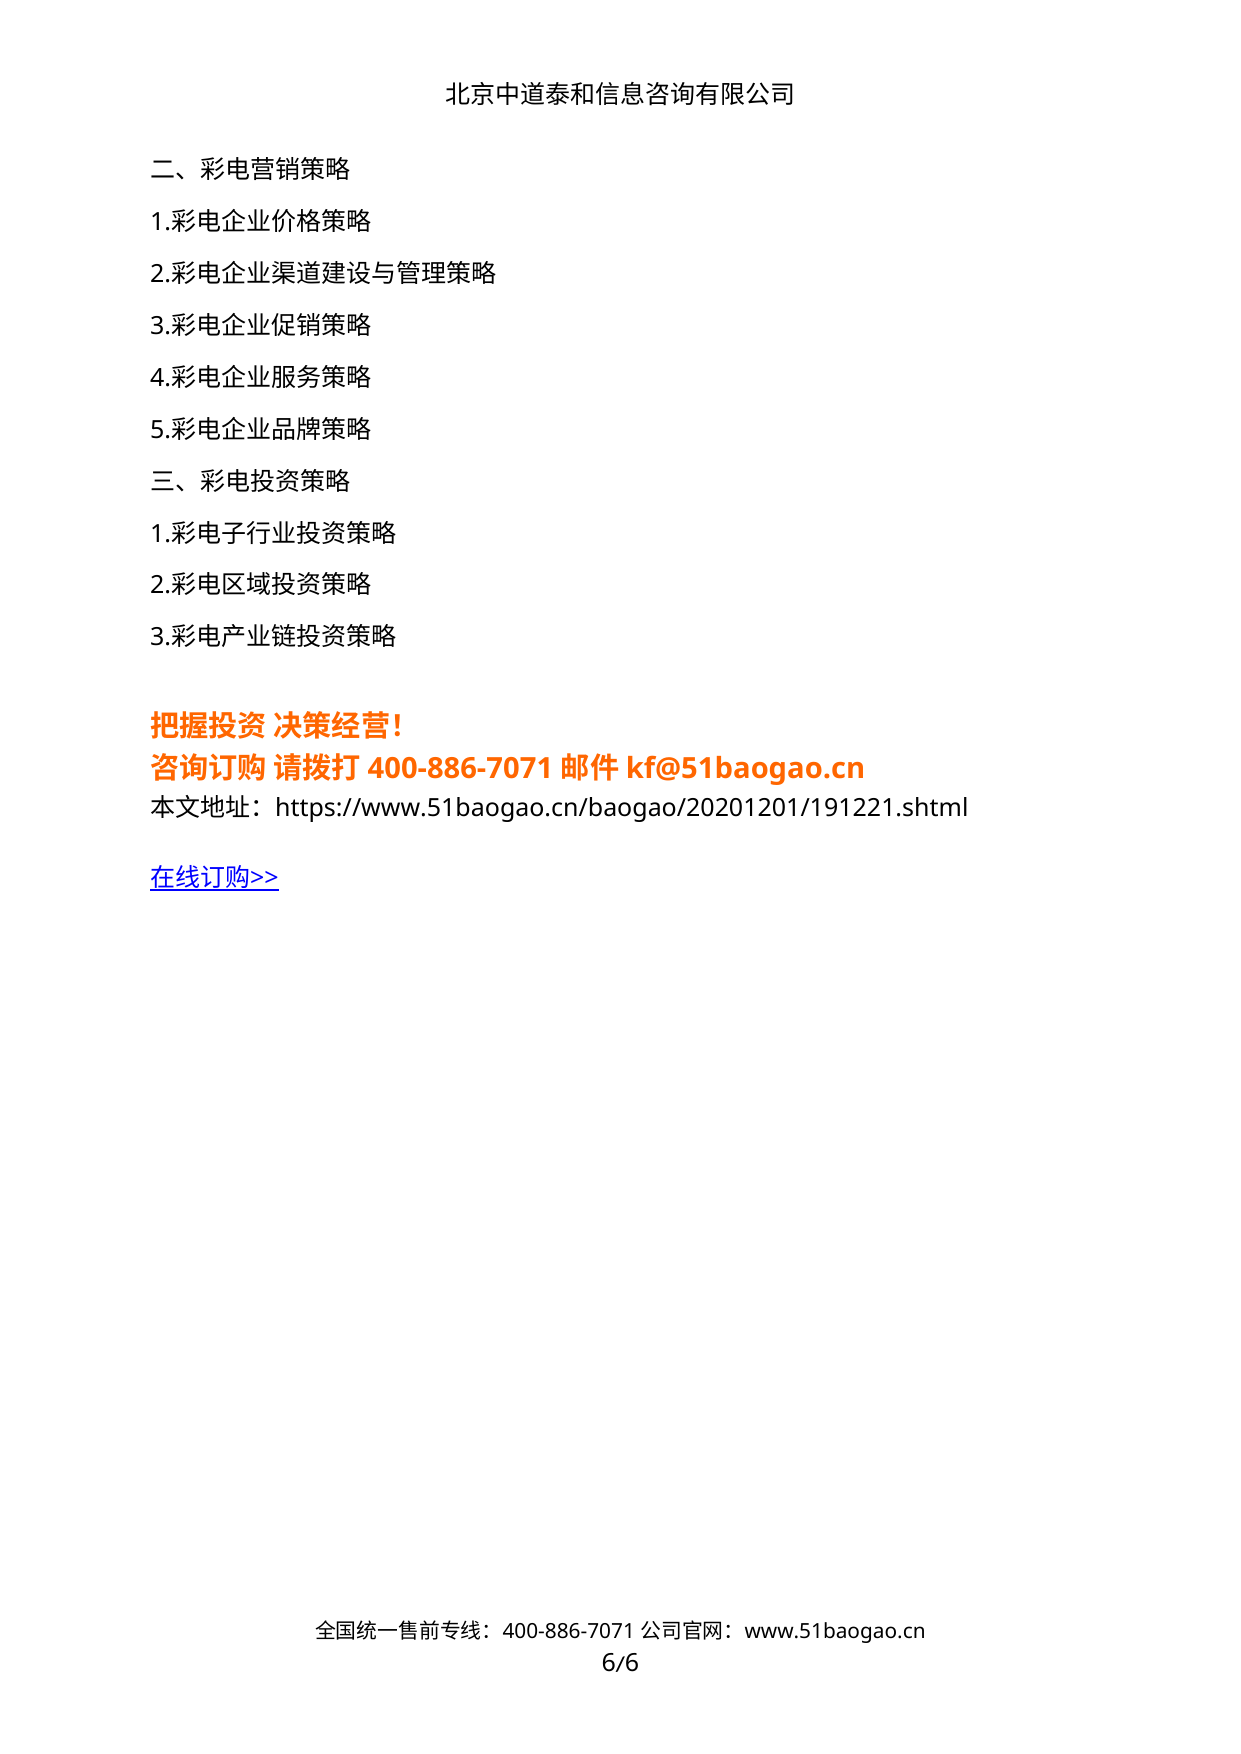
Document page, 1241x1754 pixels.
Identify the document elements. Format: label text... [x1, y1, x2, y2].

text 2.彩电区域投资策略 [150, 565, 1090, 601]
text 2.彩电企业渠道建设与管理策略 [150, 254, 1090, 290]
text 把握投资 决策经营！咨询订购 请拨打 400-886-7071 邮件 kf@51baogao.cn本文地址：https://www.51baogao.cn/baogao/20201201/191221.shtml [150, 669, 1090, 824]
text 3.彩电产业链投资策略 [150, 617, 1090, 653]
text 1.彩电子行业投资策略 [150, 513, 1090, 549]
text 5.彩电企业品牌策略 [150, 409, 1090, 446]
text 三、彩电投资策略 [150, 461, 1090, 497]
text 4.彩电企业服务策略 [150, 357, 1090, 394]
text 1.彩电企业价格策略 [150, 202, 1090, 238]
text 在线订购>> [150, 824, 1090, 894]
text 3.彩电企业促销策略 [150, 306, 1090, 342]
text 二、彩电营销策略 [150, 150, 1090, 186]
